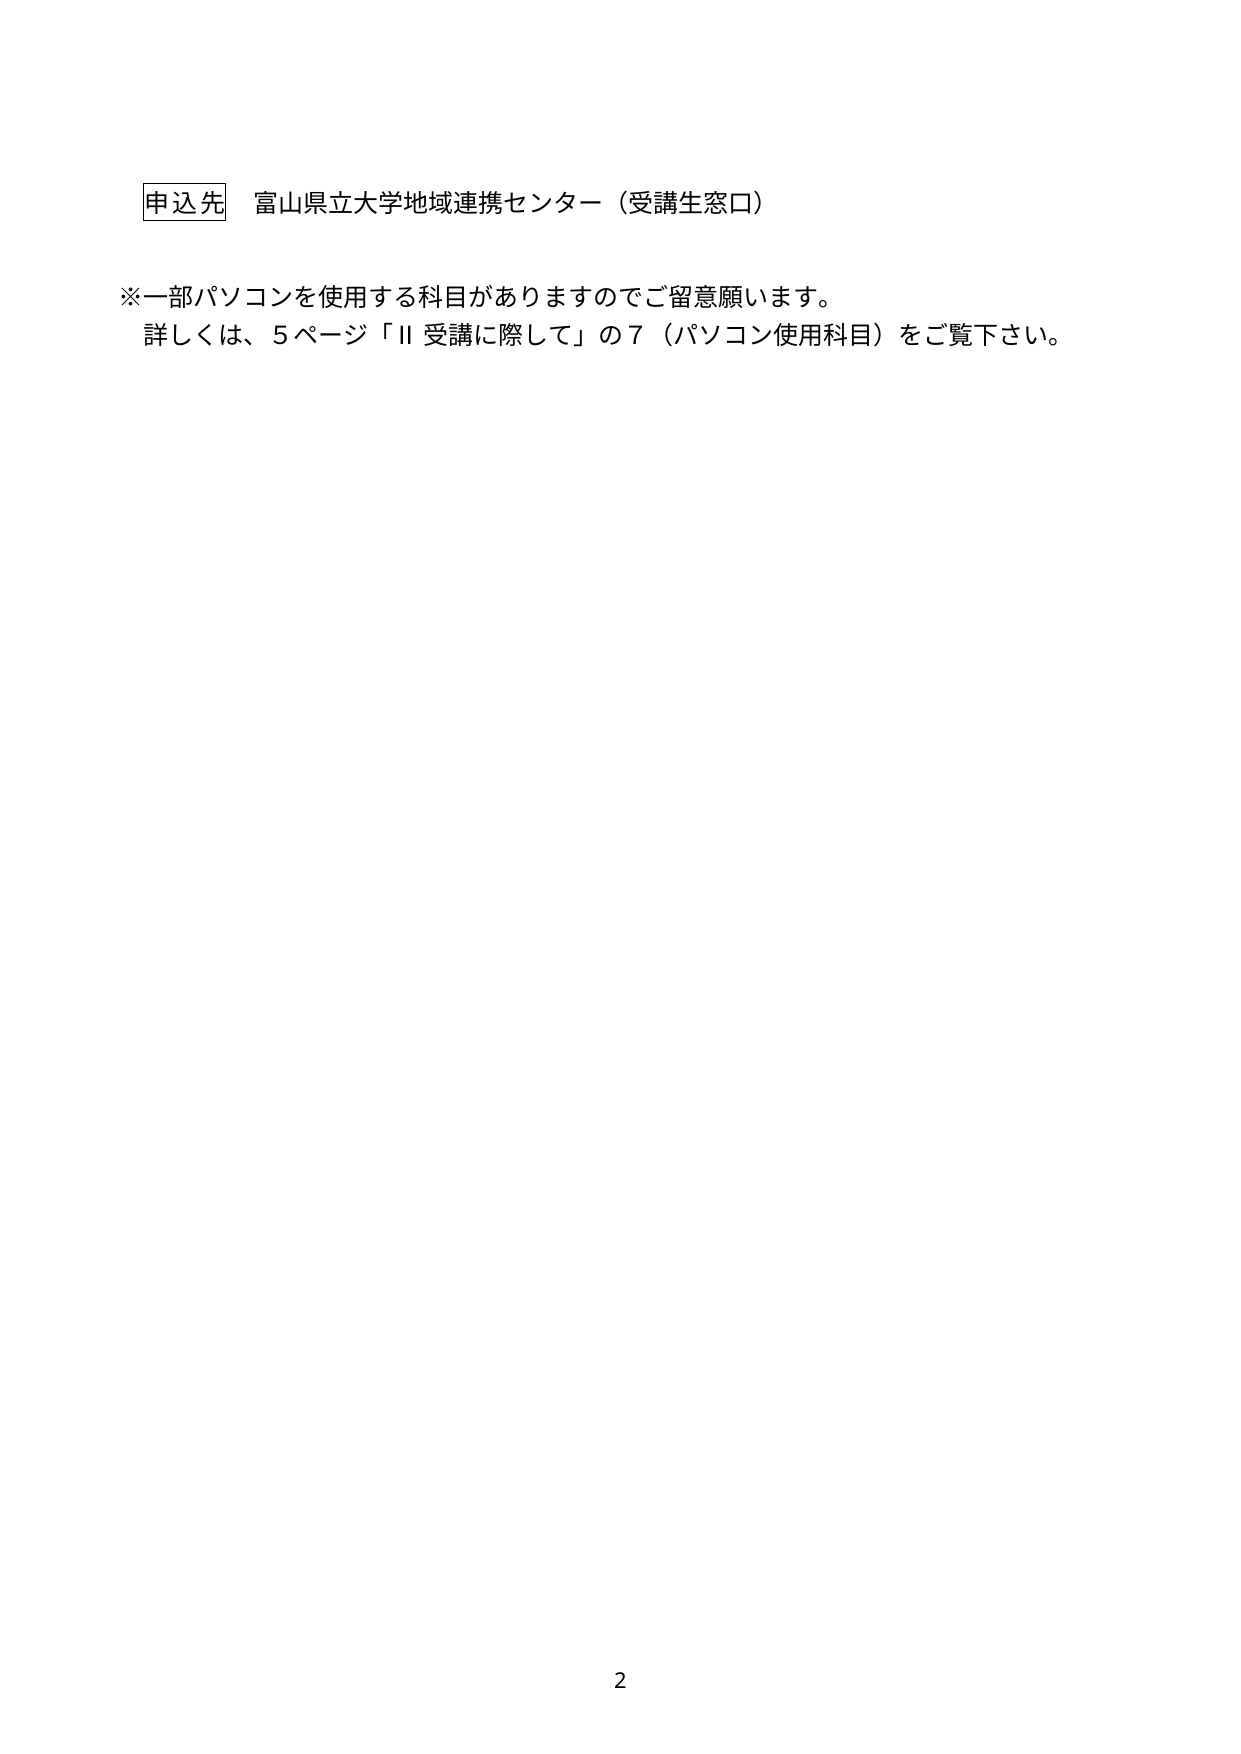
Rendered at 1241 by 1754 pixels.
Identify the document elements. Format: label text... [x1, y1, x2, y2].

text 詳しくは、５ページ「Ⅱ 受講に際して」の７（パソコン使用科目）をご覧下さい。 [118, 314, 1122, 352]
text ※一部パソコンを使用する科目がありますのでご留意願います。 [118, 277, 1122, 314]
text 申込先 富山県立大学地域連携センター（受講生窓口） [118, 164, 1122, 239]
